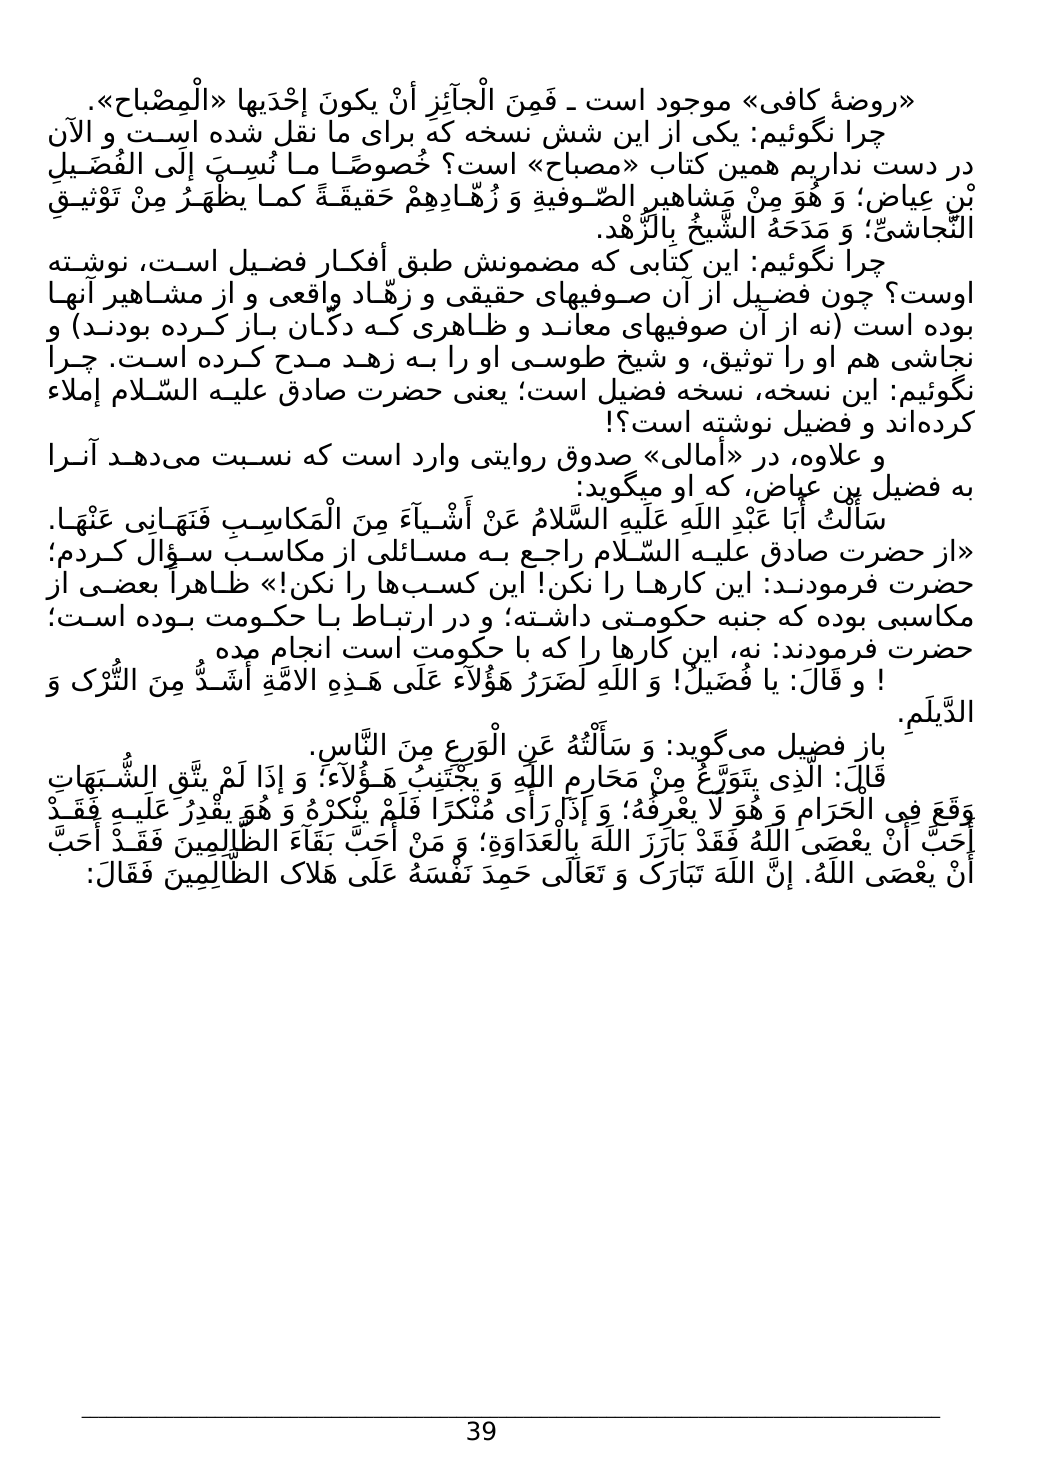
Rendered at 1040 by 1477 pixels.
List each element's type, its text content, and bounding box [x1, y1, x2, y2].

text سَأَلْتُ أَبَا عَبْدِ اللَهِ عَلَیهِ السَّلامُ عَنْ أَشْیآءَ مِنَ الْمَکاسِبِ فَنَهَانِى عَنْهَا. «از حضرت صادق علیه السّلام راجع به مسائلى از مكاسب سؤال كردم؛ حضرت فرمودند: این كارها را نكن! این كسب‌ها را نكن!» ظاهراً بعضى از مكاسبى بوده كه جنبه حكومتى داشته؛ و در ارتباط با حكومت بوده است؛ حضرت فرمودند: نه، این كارها را كه با حكومت است انجام مده [47, 504, 975, 665]
text چرا نگوئیم: یكى از این شش نسخه كه براى ما نقل شده است و الآن در دست نداریم همین كتاب «مصباح» است؟ خُصوصًا ما نُسِبَ إلَى الفُضَیلِ بْنِ عِیاض؛ وَ هُوَ مِنْ مَشاهیرِ الصّوفیةِ وَ زُهّادِهِمْ حَقیقَةً کما یظْهَرُ مِنْ تَوْثیقِ النَّجاشىِّ؛ وَ مَدَحَهُ الشَّیخُ بِالزُّهْد. [47, 117, 975, 246]
text چرا نگوئیم: این كتابى كه مضمونش طبق أفكار فضیل است، نوشته اوست؟ چون فضیل از آن صوفیهاى حقیقى و زهّاد واقعى و از مشاهیر آنها بوده است (نه از آن صوفیهاى معاند و ظاهرى كه دكّان باز كرده بودند) و نجاشى هم او را توثیق، و شیخ طوسى او را به زهد مدح كرده است. چرا نگوئیم: این نسخه، نسخه فضیل است؛ یعنى حضرت صادق علیه السّلام إملاء كرده‌اند و فضیل نوشته است؟! [47, 246, 975, 439]
text «روضۀ كافى» موجود است ـ فَمِنَ الْجآئِزِ أنْ یکونَ إحْدَیها «الْمِصْباح». [47, 84, 975, 117]
text ! و قَالَ: یا فُضَیلُ! وَ اللَهِ لَضَرَرُ هَؤُلآء عَلَى هَذِهِ الامَّةِ أَشَدُّ مِنَ التُّرْک وَ الدَّیلَمِ. [47, 665, 975, 729]
text باز فضیل مى‌گوید: وَ سَأَلْتُهُ عَنِ الْوَرِعِ مِنَ النَّاسِ. [47, 729, 975, 762]
text و علاوه، در «أمالى» صدوق روایتى وارد است كه نسبت مى‌دهد آنرا به فضیل بن عیاض، كه او میگوید: [47, 439, 975, 504]
text قَالَ: الَّذِى یتَوَرَّعُ مِنْ مَحَارِمِ اللَهِ وَ یجْتَنِبُ هَؤُلآء؛ وَ إذَا لَمْ یتَّقِ الشُّبَهَاتِ وَقَعَ فِى الْحَرَامِ وَ هُوَ لَا یعْرِفُهُ؛ وَ إذَا رَأَى مُنْکرًا فَلَمْ ینْکرْهُ وَ هُوَ یقْدِرُ عَلَیهِ فَقَدْ أَحَبَّ أَنْ یعْصَى اللَهُ فَقَدْ بَارَزَ اللَهَ بِالْعَدَاوَةِ؛ وَ مَنْ أَحَبَّ بَقَآءَ الظَّالِمِینَ فَقَدْ أَحَبَّ أَنْ یعْصَى اللَهُ. إنَّ اللَهَ تَبَارَک وَ تَعَالَى حَمِدَ نَفْسَهُ عَلَى هَلاک الظَّالِمِینَ فَقَالَ: [47, 762, 975, 891]
